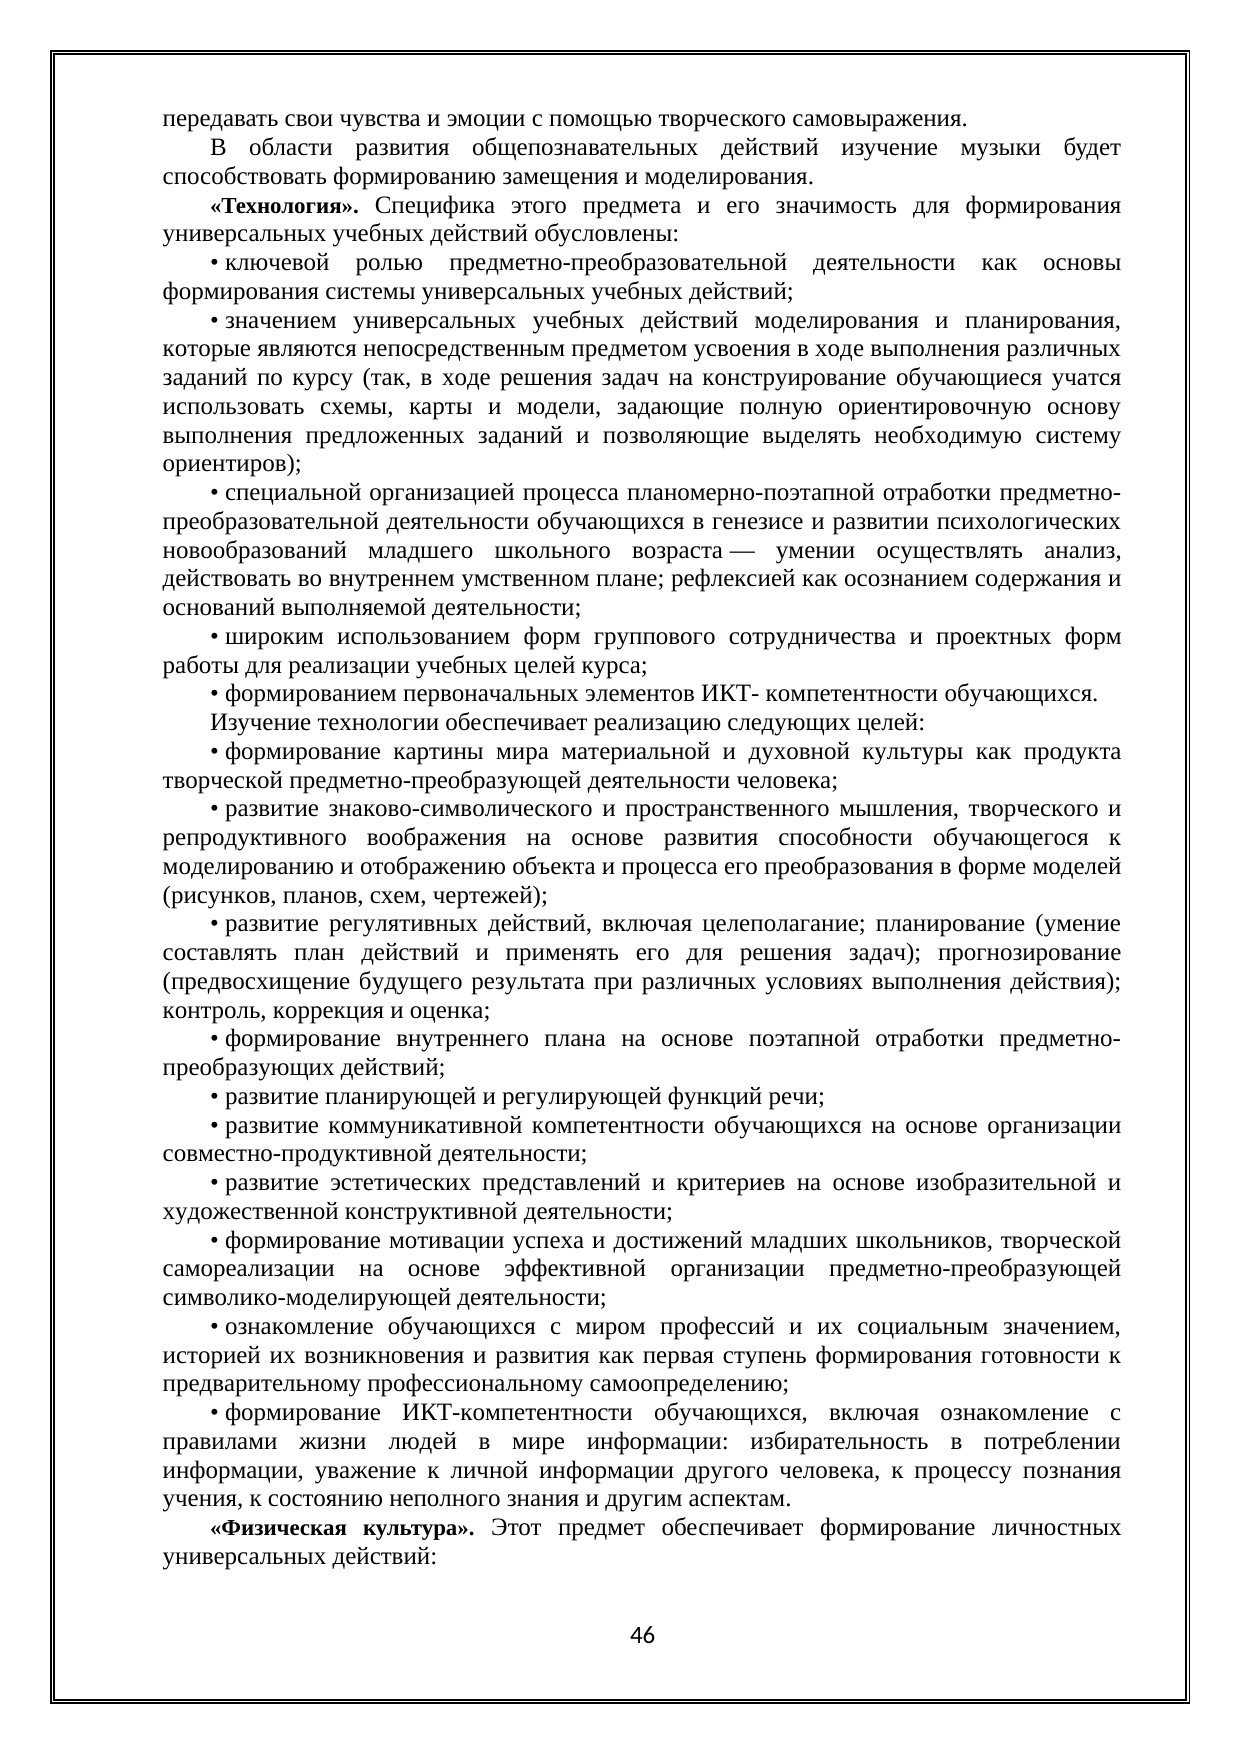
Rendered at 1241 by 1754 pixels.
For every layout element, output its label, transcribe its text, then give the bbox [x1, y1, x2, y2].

text • ознакомление обучающихся с миром профессий и их социальным значением, историей их возникновения и развития как первая ступень формирования готовности к предварительному профессиональному самоопределению; [162, 1311, 1122, 1397]
text • развитие регулятивных действий, включая целеполагание; планирование (умение составлять план действий и применять его для решения задач); прогнозирование (предвосхищение будущего результата при различных условиях выполнения действия); контроль, коррекция и оценка; [162, 908, 1122, 1023]
text • формирование картины мира материальной и духовной культуры как продукта творческой предметно-преобразующей деятельности человека; [162, 736, 1122, 793]
text «Технология». Специфика этого предмета и его значимость для формирования универсальных учебных действий обусловлены: [162, 190, 1122, 247]
text Изучение технологии обеспечивает реализацию следующих целей: [162, 707, 1122, 736]
text • ключевой ролью предметно-преобразовательной деятельности как основы формирования системы универсальных учебных действий; [162, 247, 1122, 305]
text • развитие эстетических представлений и критериев на основе изобразительной и художественной конструктивной деятельности; [162, 1167, 1122, 1225]
text • формирование внутреннего плана на основе поэтапной отработки предметно-преобразующих действий; [162, 1023, 1122, 1081]
text • развитие знаково-символического и пространственного мышления, творческого и репродуктивного воображения на основе развития способности обучающегося к моделированию и отображению объекта и процесса его преобразования в форме моделей (рисунков, планов, схем, чертежей); [162, 793, 1122, 908]
text • значением универсальных учебных действий моделирования и планирования, которые являются непосредственным предметом усвоения в ходе выполнения различных заданий по курсу (так, в ходе решения задач на конструирование обучающиеся учатся использовать схемы, карты и модели, задающие полную ориентировочную основу выполнения предложенных заданий и позволяющие выделять необходимую систему ориентиров); [162, 305, 1122, 477]
text В области развития общепознавательных действий изучение музыки будет способствовать формированию замещения и моделирования. [162, 132, 1122, 190]
text • формированием первоначальных элементов ИКТ- компетентности обучающихся. [162, 678, 1122, 707]
text • широким использованием форм группового сотрудничества и проектных форм работы для реализации учебных целей курса; [162, 621, 1122, 678]
text «Физическая культура». Этот предмет обеспечивает формирование личностных универсальных действий: [162, 1512, 1122, 1570]
text • специальной организацией процесса планомерно-поэтапной отработки предметно-преобразовательной деятельности обучающихся в генезисе и развитии психологических новообразований младшего школьного возраста — умении осуществлять анализ, действовать во внутреннем умственном плане; рефлексией как осознанием содержания и оснований выполняемой деятельности; [162, 477, 1122, 621]
text • развитие коммуникативной компетентности обучающихся на основе организации совместно-продуктивной деятельности; [162, 1110, 1122, 1167]
text • формирование мотивации успеха и достижений младших школьников, творческой самореализации на основе эффективной организации предметно-преобразующей символико-моделирующей деятельности; [162, 1225, 1122, 1311]
text • развитие планирующей и регулирующей функций речи; [162, 1081, 1122, 1110]
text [162, 103, 1122, 132]
text • формирование ИКТ-компетентности обучающихся, включая ознакомление с правилами жизни людей в мире информации: избирательность в потреблении информации, уважение к личной информации другого человека, к процессу познания учения, к состоянию неполного знания и другим аспектам. [162, 1397, 1122, 1512]
